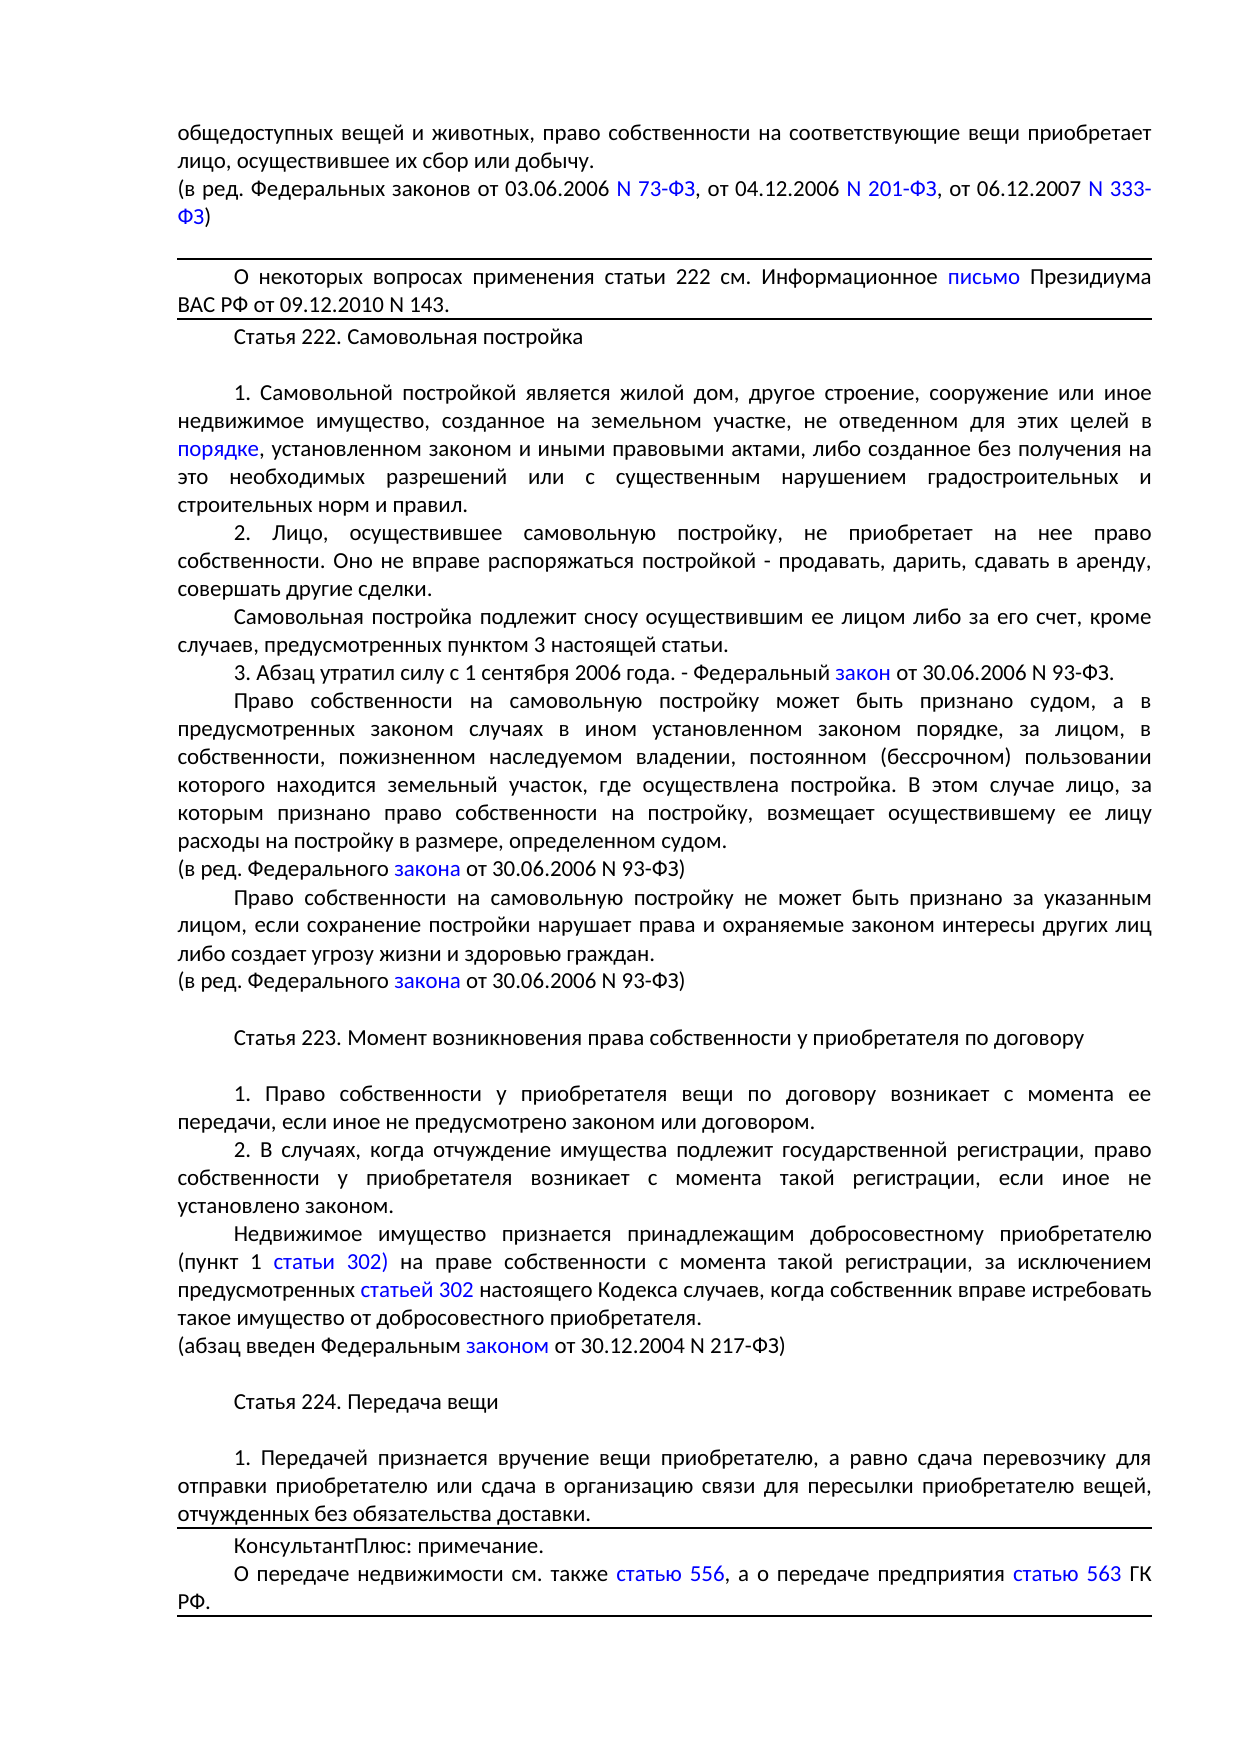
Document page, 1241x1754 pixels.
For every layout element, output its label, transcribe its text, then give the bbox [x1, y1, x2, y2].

text 3. Абзац утратил силу с 1 сентября 2006 года. - Федеральный закон от 30.06.2006 N 93-ФЗ. [177, 658, 1152, 686]
text Право собственности на самовольную постройку может быть признано судом, а в предусмотренных законом случаях в ином установленном законом порядке, за лицом, в собственности, пожизненном наследуемом владении, постоянном (бессрочном) пользовании которого находится земельный участок, где осуществлена постройка. В этом случае лицо, за которым признано право собственности на постройку, возмещает осуществившему ее лицу расходы на постройку в размере, определенном судом. [177, 686, 1152, 854]
text (в ред. Федерального закона от 30.06.2006 N 93-ФЗ) [177, 854, 1152, 883]
text 2. Лицо, осуществившее самовольную постройку, не приобретает на нее право собственности. Оно не вправе распоряжаться постройкой - продавать, дарить, сдавать в аренду, совершать другие сделки. [177, 518, 1152, 602]
text (в ред. Федерального закона от 30.06.2006 N 93-ФЗ) [177, 967, 1152, 995]
text 1. Право собственности у приобретателя вещи по договору возникает с момента ее передачи, если иное не предусмотрено законом или договором. [177, 1079, 1152, 1135]
text 2. В случаях, когда отчуждение имущества подлежит государственной регистрации, право собственности у приобретателя возникает с момента такой регистрации, если иное не установлено законом. [177, 1135, 1152, 1219]
text 1. Передачей признается вручение вещи приобретателю, а равно сдача перевозчику для отправки приобретателю или сдача в организацию связи для пересылки приобретателю вещей, отчужденных без обязательства доставки. [177, 1443, 1152, 1527]
text КонсультантПлюс: примечание. [177, 1531, 1152, 1559]
text Статья 223. Момент возникновения права собственности у приобретателя по договору [177, 1023, 1152, 1051]
text О некоторых вопросах применения статьи 222 см. Информационное письмо Президиума ВАС РФ от 09.12.2010 N 143. [177, 262, 1152, 318]
text Право собственности на самовольную постройку не может быть признано за указанным лицом, если сохранение постройки нарушает права и охраняемые законом интересы других лиц либо создает угрозу жизни и здоровью граждан. [177, 883, 1152, 967]
text 1. Самовольной постройкой является жилой дом, другое строение, сооружение или иное недвижимое имущество, созданное на земельном участке, не отведенном для этих целей в порядке, установленном законом и иными правовыми актами, либо созданное без получения на это необходимых разрешений или с существенным нарушением градостроительных и строительных норм и правил. [177, 378, 1152, 518]
text Статья 222. Самовольная постройка [177, 322, 1152, 350]
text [177, 118, 1152, 174]
text (в ред. Федеральных законов от 03.06.2006 N 73-ФЗ, от 04.12.2006 N 201-ФЗ, от 06.12.2007 N 333-ФЗ) [177, 174, 1152, 230]
text (абзац введен Федеральным законом от 30.12.2004 N 217-ФЗ) [177, 1331, 1152, 1359]
text Самовольная постройка подлежит сносу осуществившим ее лицом либо за его счет, кроме случаев, предусмотренных пунктом 3 настоящей статьи. [177, 602, 1152, 658]
text О передаче недвижимости см. также статью 556, а о передаче предприятия статью 563 ГК РФ. [177, 1559, 1152, 1615]
text Статья 224. Передача вещи [177, 1387, 1152, 1415]
text Недвижимое имущество признается принадлежащим добросовестному приобретателю (пункт 1 статьи 302) на праве собственности с момента такой регистрации, за исключением предусмотренных статьей 302 настоящего Кодекса случаев, когда собственник вправе истребовать такое имущество от добросовестного приобретателя. [177, 1219, 1152, 1331]
